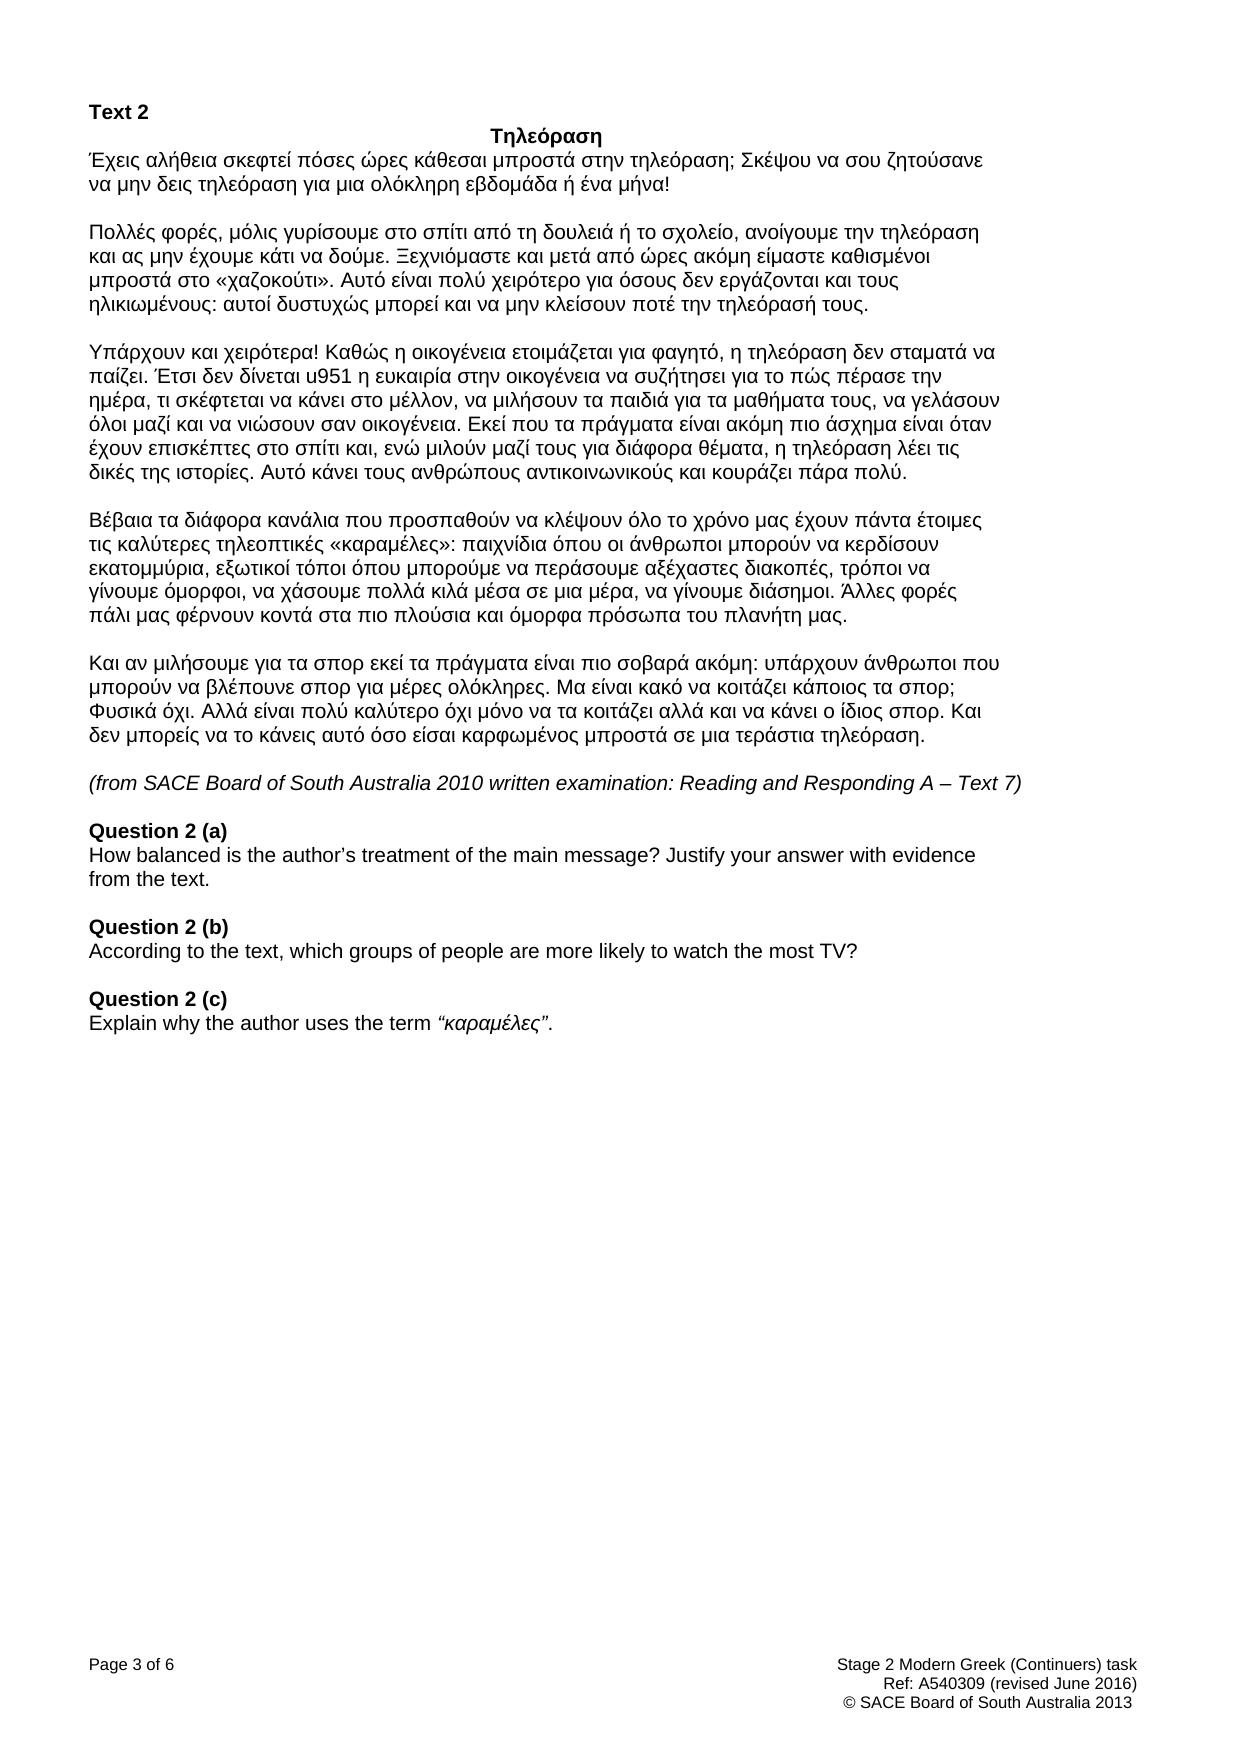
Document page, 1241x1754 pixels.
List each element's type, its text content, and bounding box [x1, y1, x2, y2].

text According to the text, which groups of people are more likely to watch the most TV? [89, 939, 1006, 963]
text Βέβαια τα διάφορα κανάλια που προσπαθούν να κλέψουν όλο το χρόνο μας έχουν πάντα έτοιμες τις καλύτερες τηλεοπτικές «καραμέλες»: παιχνίδια όπου οι άνθρωποι μπορούν να κερδίσουν εκατομμύρια, εξωτικοί τόποι όπου μπορούμε να περάσουμε αξέχαστες διακοπές, τρόποι να γίνουμε όμορφοι, να χάσουμε πολλά κιλά μέσα σε μια μέρα, να γίνουμε διάσημοι. Άλλες φορές πάλι μας φέρνουν κοντά στα πιο πλούσια και όμορφα πρόσωπα του πλανήτη μας. [89, 507, 1004, 627]
text Πολλές φορές, μόλις γυρίσουμε στο σπίτι από τη δουλειά ή το σχολείο, ανοίγουμε την τηλεόραση και ας μην έχουμε κάτι να δούμε. Ξεχνιόμαστε και μετά από ώρες ακόμη είμαστε καθισμένοι μπροστά στο «χαζοκούτι». Αυτό είναι πολύ χειρότερο για όσους δεν εργάζονται και τους ηλικιωμένους: αυτοί δυστυχώς μπορεί και να μην κλείσουν ποτέ την τηλεόρασή τους. [89, 220, 1004, 316]
text (from SACE Board of South Australia 2010 written examination: Reading and Responding A – Text 7) [89, 771, 1034, 795]
text Τηλεόραση [89, 124, 1004, 148]
text Question 2 (b) [89, 915, 1006, 939]
text Explain why the author uses the term “καραμέλες”. [89, 1011, 1004, 1034]
text Question 2 (a) [89, 819, 1006, 843]
text Text 2 [89, 100, 1004, 124]
text Question 2 (c) [89, 987, 1006, 1011]
text How balanced is the author’s treatment of the main message? Justify your answer with evidence from the text. [89, 843, 1006, 891]
text Και αν μιλήσουμε για τα σπορ εκεί τα πράγματα είναι πιο σοβαρά ακόμη: υπάρχουν άνθρωποι που μπορούν να βλέπουνε σπορ για μέρες ολόκληρες. Μα είναι κακό να κοιτάζει κάποιος τα σπορ; Φυσικά όχι. Αλλά είναι πολύ καλύτερο όχι μόνο να τα κοιτάζει αλλά και να κάνει ο ίδιος σπορ. Και δεν μπορείς να το κάνεις αυτό όσο είσαι καρφωμένος μπροστά σε μια τεράστια τηλεόραση. [89, 651, 1004, 747]
text Έχεις αλήθεια σκεφτεί πόσες ώρες κάθεσαι μπροστά στην τηλεόραση; Σκέψου να σου ζητούσανε να μην δεις τηλεόραση για μια ολόκληρη εβδομάδα ή ένα μήνα! [89, 148, 1004, 196]
text Υπάρχουν και χειρότερα! Καθώς η οικογένεια ετοιμάζεται για φαγητό, η τηλεόραση δεν σταματά να παίζει. Έτσι δεν δίνεται u951 η ευκαιρία στην οικογένεια να συζήτησει για το πώς πέρασε την ημέρα, τι σκέφτεται να κάνει στο μέλλον, να μιλήσουν τα παιδιά για τα μαθήματα τους, να γελάσουν όλοι μαζί και να νιώσουν σαν οικογένεια. Εκεί που τα πράγματα είναι ακόμη πιο άσχημα είναι όταν έχουν επισκέπτες στο σπίτι και, ενώ μιλούν μαζί τους για διάφορα θέματα, η τηλεόραση λέει τις δικές της ιστορίες. Αυτό κάνει τους ανθρώπους αντικοινωνικούς και κουράζει πάρα πολύ. [89, 340, 1004, 483]
